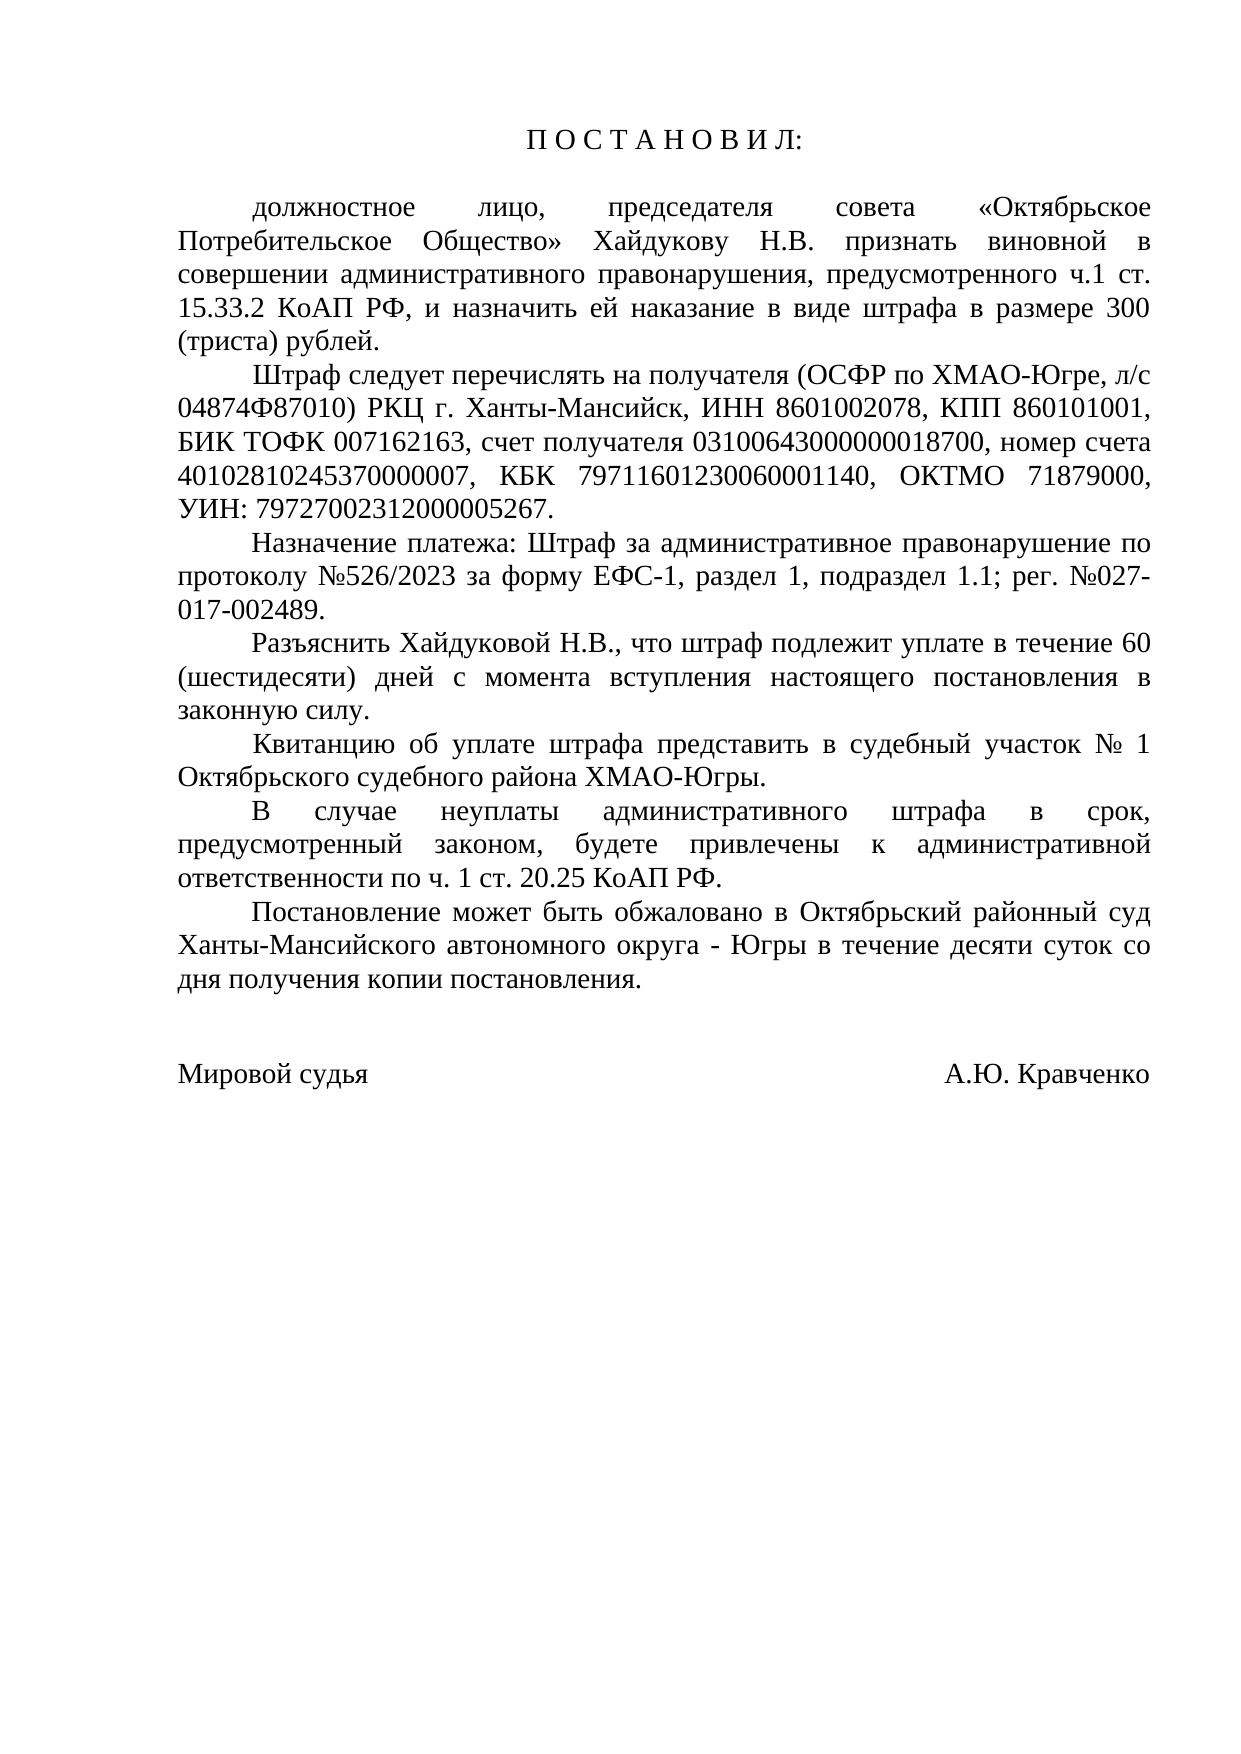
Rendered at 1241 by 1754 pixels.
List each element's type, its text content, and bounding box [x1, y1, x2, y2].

text Назначение платежа: Штраф за административное правонарушение по протоколу №526/2023 за форму ЕФС-1, раздел 1, подраздел 1.1; рег. №027-017-002489. [177, 525, 1152, 625]
text В случае неуплаты административного штрафа в срок, предусмотренный законом, будете привлечены к административной ответственности по ч. 1 ст. 20.25 КоАП РФ. [177, 793, 1152, 894]
text Штраф следует перечислять на получателя (ОСФР по ХМАО-Югре, л/с 04874Ф87010) РКЦ г. Ханты-Мансийск, ИНН 8601002078, КПП 860101001, БИК ТОФК 007162163, счет получателя 03100643000000018700, номер счета 40102810245370000007, КБК 79711601230060001140, ОКТМО 71879000, УИН: 79727002312000005267. [177, 357, 1152, 525]
text П О С Т А Н О В И Л: [177, 122, 1152, 156]
text должностное лицо, председателя совета «Октябрьское Потребительское Общество» Хайдукову Н.В. признать виновной в совершении административного правонарушения, предусмотренного ч.1 ст. 15.33.2 КоАП РФ, и назначить ей наказание в виде штрафа в размере 300 (триста) рублей. [177, 189, 1152, 357]
text Разъяснить Хайдуковой Н.В., что штраф подлежит уплате в течение 60 (шестидесяти) дней с момента вступления настоящего постановления в законную силу. [177, 625, 1152, 726]
text Мировой судья А.Ю. Кравченко [177, 1057, 1152, 1090]
text Квитанцию об уплате штрафа представить в судебный участок № 1 Октябрьского судебного района ХМАО-Югры. [177, 726, 1152, 793]
text Постановление может быть обжаловано в Октябрьский районный суд Ханты-Мансийского автономного округа - Югры в течение десяти суток со дня получения копии постановления. [177, 894, 1152, 994]
